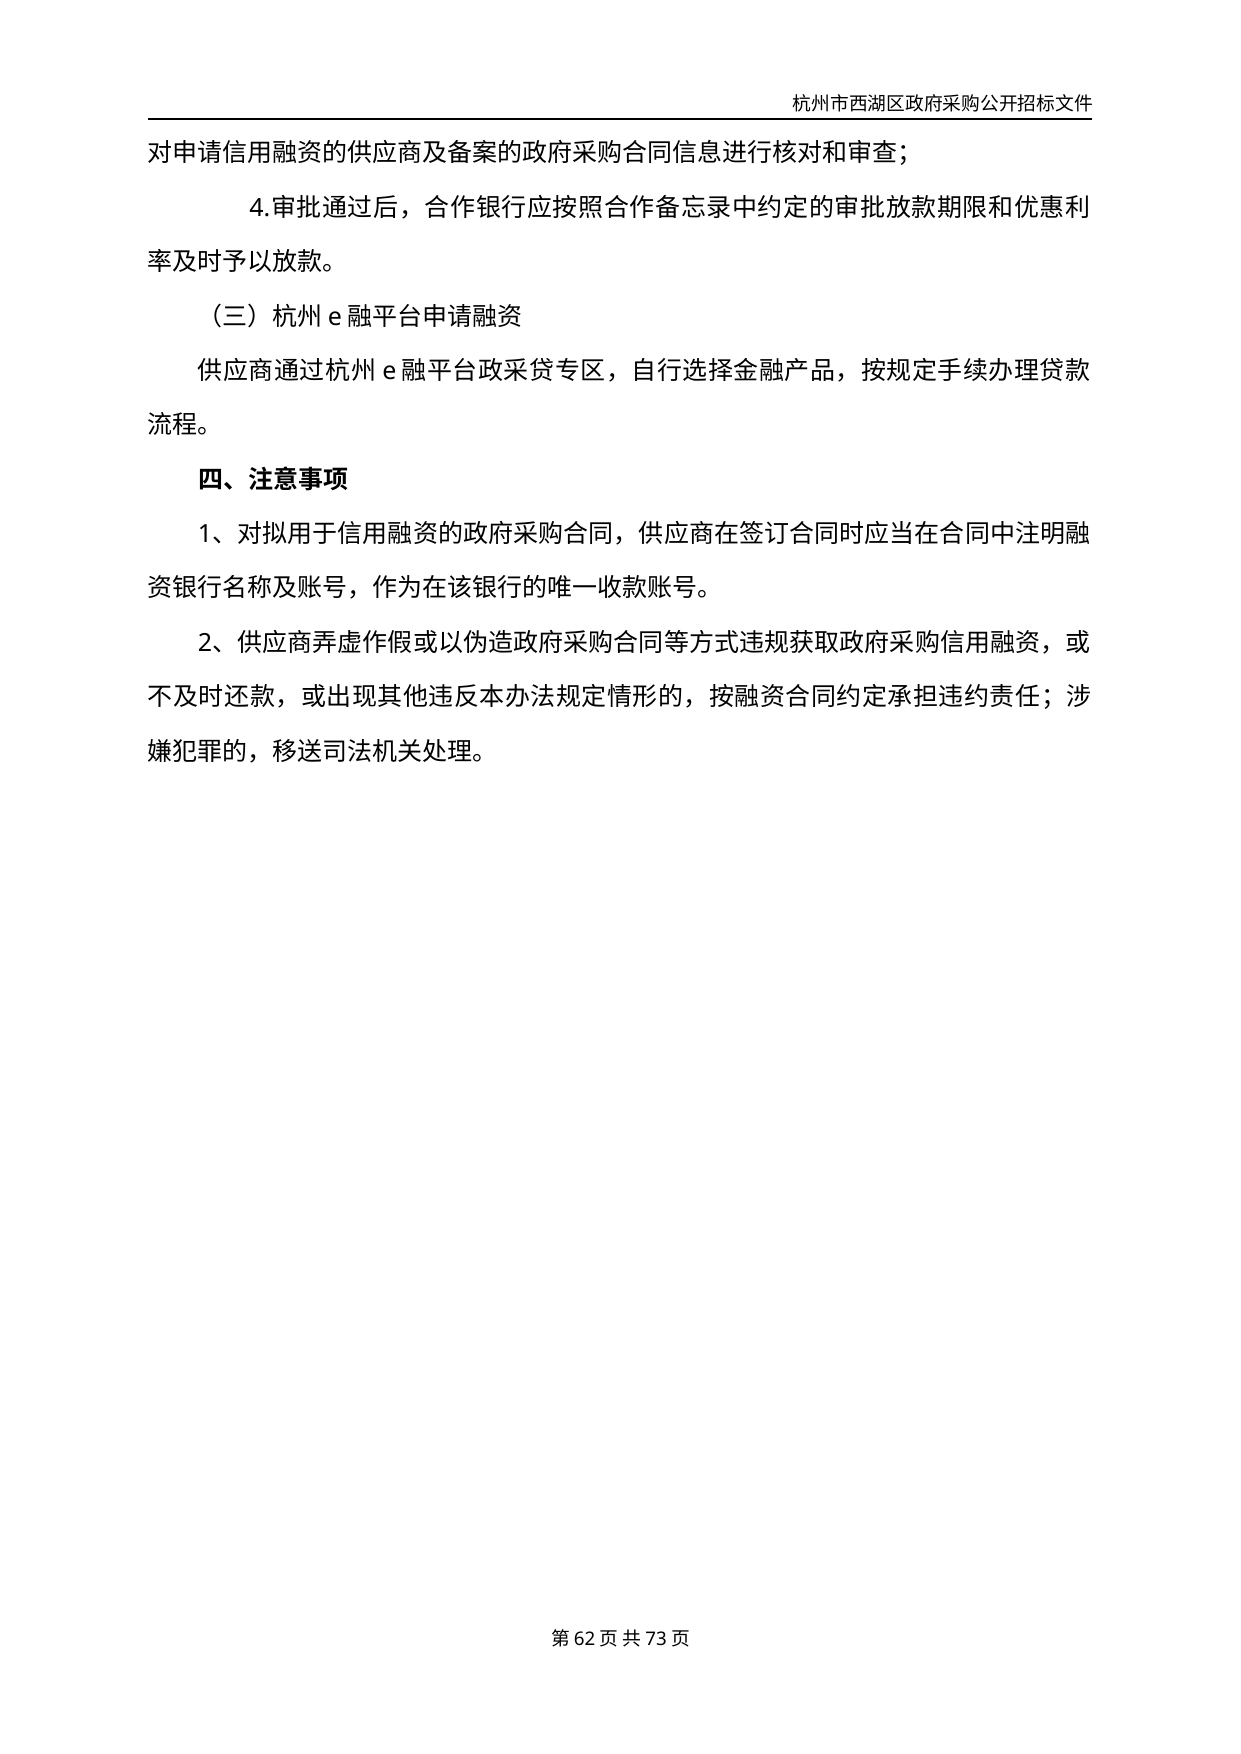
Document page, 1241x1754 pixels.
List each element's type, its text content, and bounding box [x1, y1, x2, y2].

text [148, 133, 1092, 169]
text 四、注意事项 [148, 459, 1092, 495]
text 2、供应商弄虚作假或以伪造政府采购合同等方式违规获取政府采购信用融资，或不及时还款，或出现其他违反本办法规定情形的，按融资合同约定承担违约责任；涉嫌犯罪的，移送司法机关处理。 [148, 622, 1092, 767]
text 供应商通过杭州e融平台政采贷专区，自行选择金融产品，按规定手续办理贷款流程。 [148, 350, 1092, 441]
text 4.审批通过后，合作银行应按照合作备忘录中约定的审批放款期限和优惠利率及时予以放款。 [148, 187, 1092, 278]
text 1、对拟用于信用融资的政府采购合同，供应商在签订合同时应当在合同中注明融资银行名称及账号，作为在该银行的唯一收款账号。 [148, 513, 1092, 604]
text （三）杭州e融平台申请融资 [148, 296, 1092, 332]
